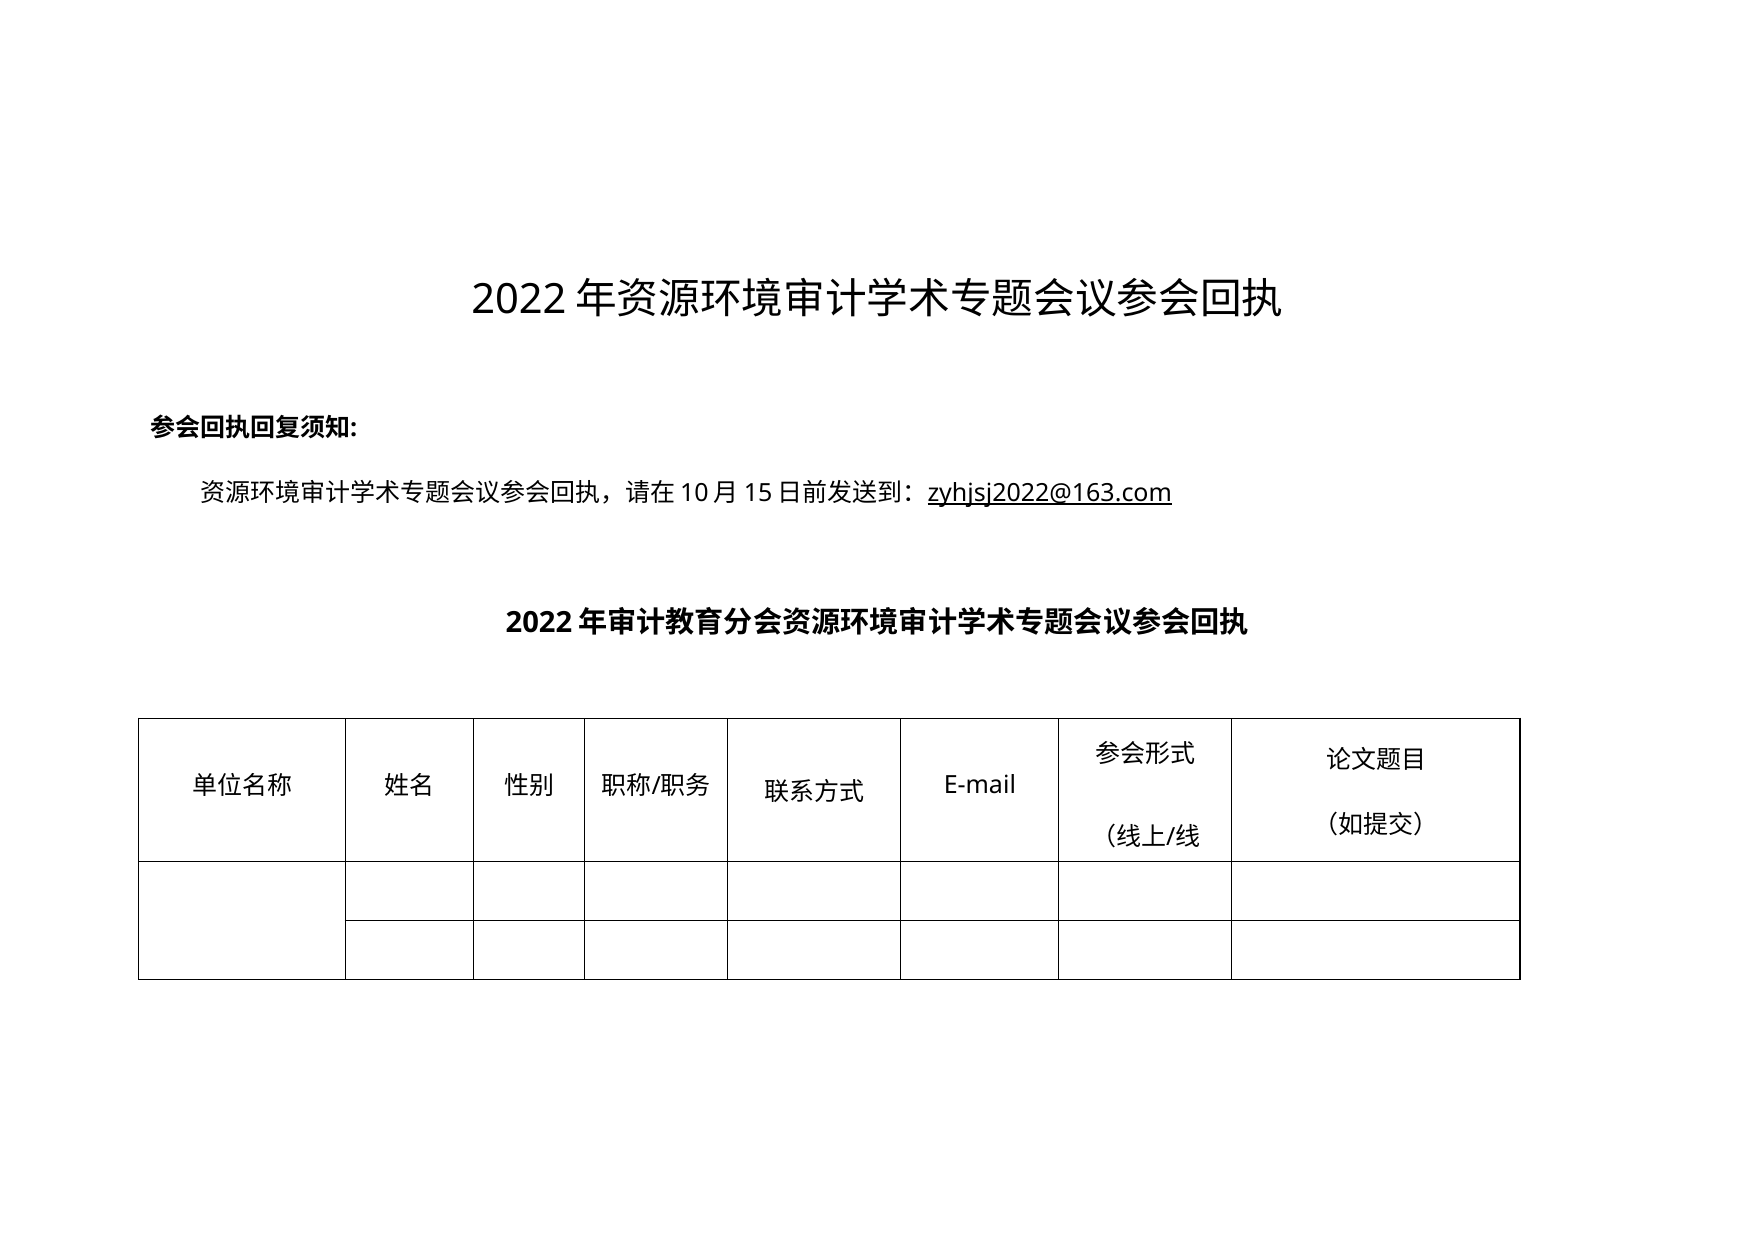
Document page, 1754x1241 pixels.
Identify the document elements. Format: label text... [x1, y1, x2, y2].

table_cell [585, 862, 727, 920]
table_header 单位名称 [139, 719, 345, 861]
table_cell [474, 862, 584, 920]
table_cell [901, 921, 1058, 979]
table_cell [1059, 862, 1231, 920]
text 资源环境审计学术专题会议参会回执，请在10月15日前发送到：zyhjsj2022@163.com [150, 458, 1604, 523]
table_cell [1059, 921, 1231, 979]
table_cell [474, 921, 584, 979]
table_header 联系方式 [728, 719, 900, 861]
table_header 论文题目 （如提交） [1232, 719, 1519, 861]
text 参会回执回复须知: [150, 393, 1604, 458]
table_header 性别 [474, 719, 584, 861]
table_cell [901, 862, 1058, 920]
table_cell [728, 921, 900, 979]
table_cell [1232, 921, 1519, 979]
table_header 参会形式 （线上/线下） [1059, 719, 1231, 861]
table_cell [585, 921, 727, 979]
table_header E-mail [901, 719, 1058, 861]
text 2022年审计教育分会资源环境审计学术专题会议参会回执 [150, 588, 1604, 653]
table_header 姓名 [346, 719, 473, 861]
table_cell [346, 921, 473, 979]
text 2022年资源环境审计学术专题会议参会回执 [150, 263, 1604, 328]
table_cell [1232, 862, 1519, 920]
table_header 职称/职务 [585, 719, 727, 861]
table_cell [139, 862, 345, 979]
table_cell [346, 862, 473, 920]
table_cell [728, 862, 900, 920]
